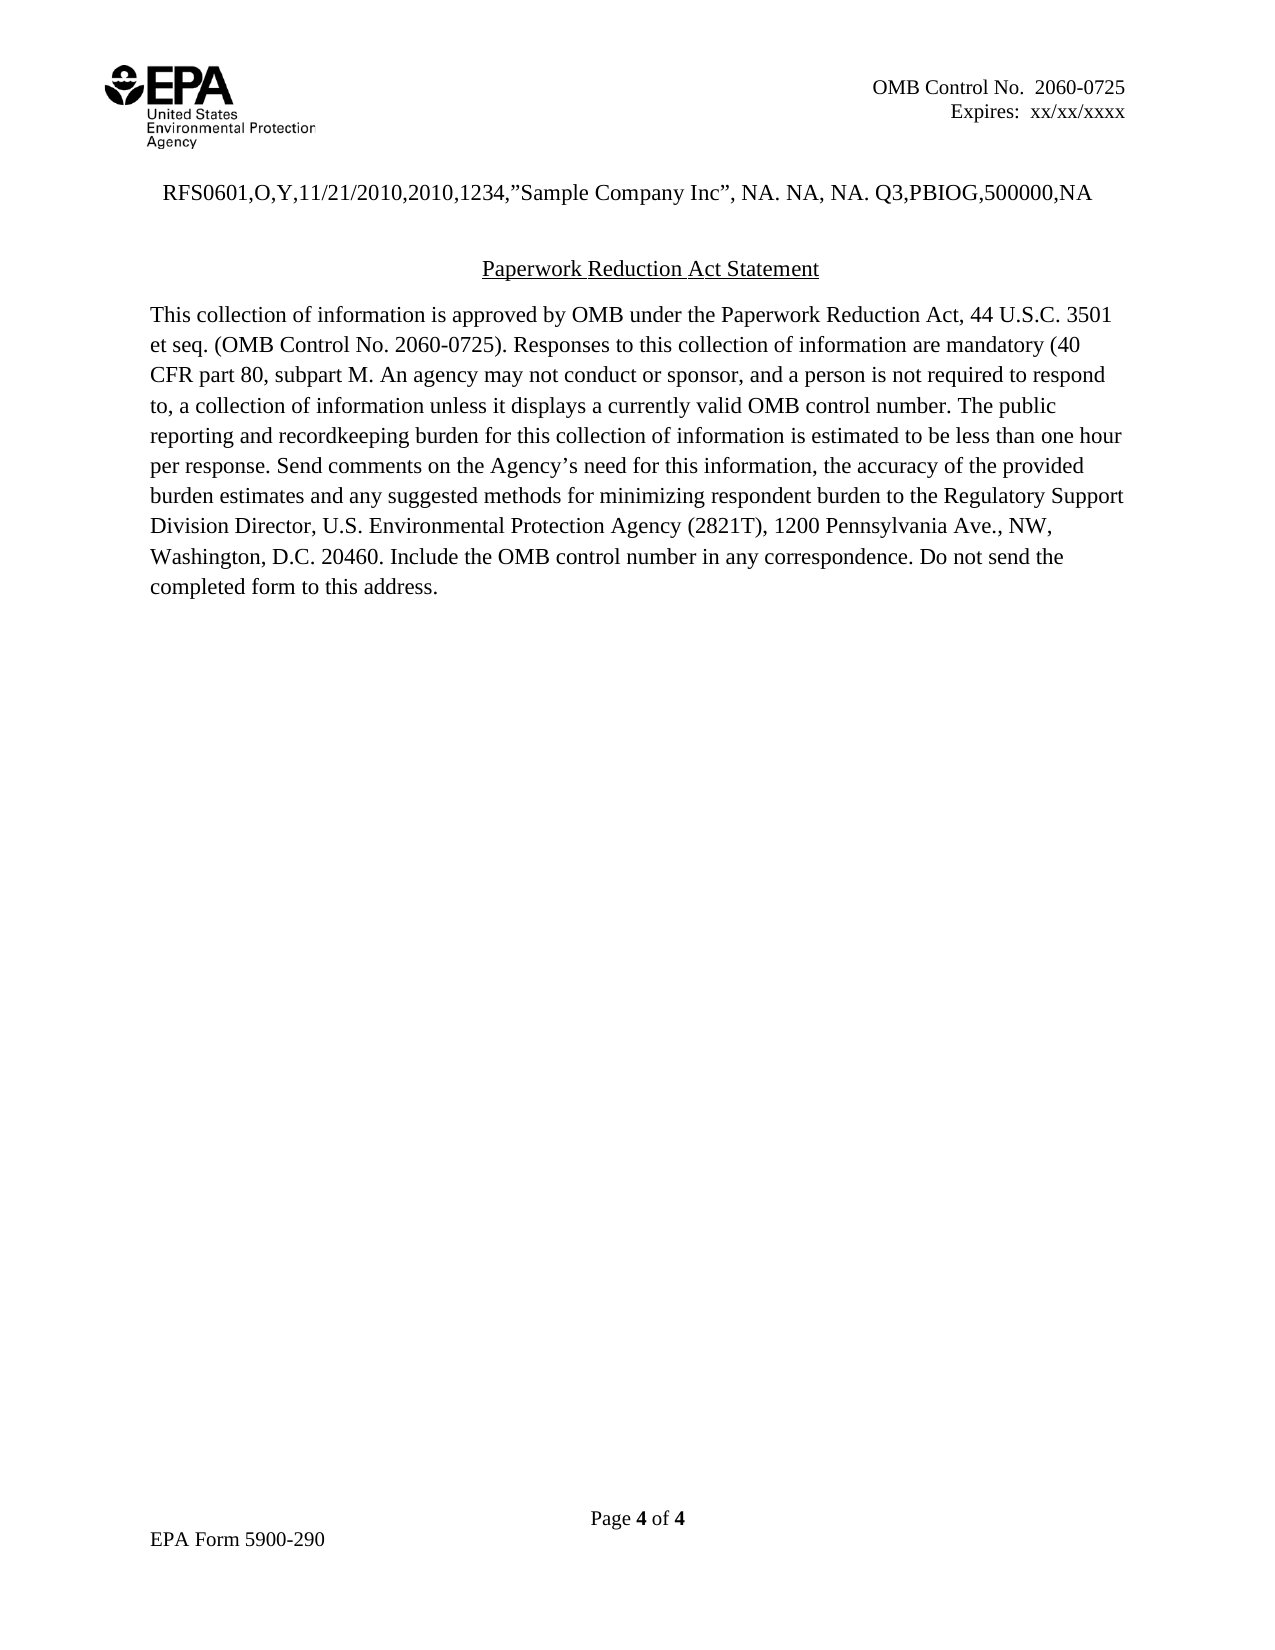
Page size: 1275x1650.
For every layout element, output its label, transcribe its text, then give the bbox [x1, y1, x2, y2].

text Paperwork Reduction Act Statement [482, 257, 1127, 280]
picture [104, 65, 316, 149]
text RFS0601,O,Y,11/21/2010,2010,1234,”Sample Company Inc”, NA. NA, NA. Q3,PBIOG,500000,NA [162, 179, 1127, 206]
text This collection of information is approved by OMB under the Paperwork Reduction Act, 44 U.S.C. 3501 et seq. (OMB Control No. 2060-0725). Responses to this collection of information are mandatory (40 CFR part 80, subpart M. An agency may not conduct or sponsor, and a person is not required to respond to, a collection of information unless it displays a currently valid OMB control number. The public reporting and recordkeeping burden for this collection of information is estimated to be less than one hour per response. Send comments on the Agency’s need for this information, the accuracy of the provided burden estimates and any suggested methods for minimizing respondent burden to the Regulatory Support Division Director, U.S. Environmental Protection Agency (2821T), 1200 Pennsylvania Ave., NW, Washington, D.C. 20460. Include the OMB control number in any correspondence. Do not send the completed form to this address. [150, 301, 1125, 599]
